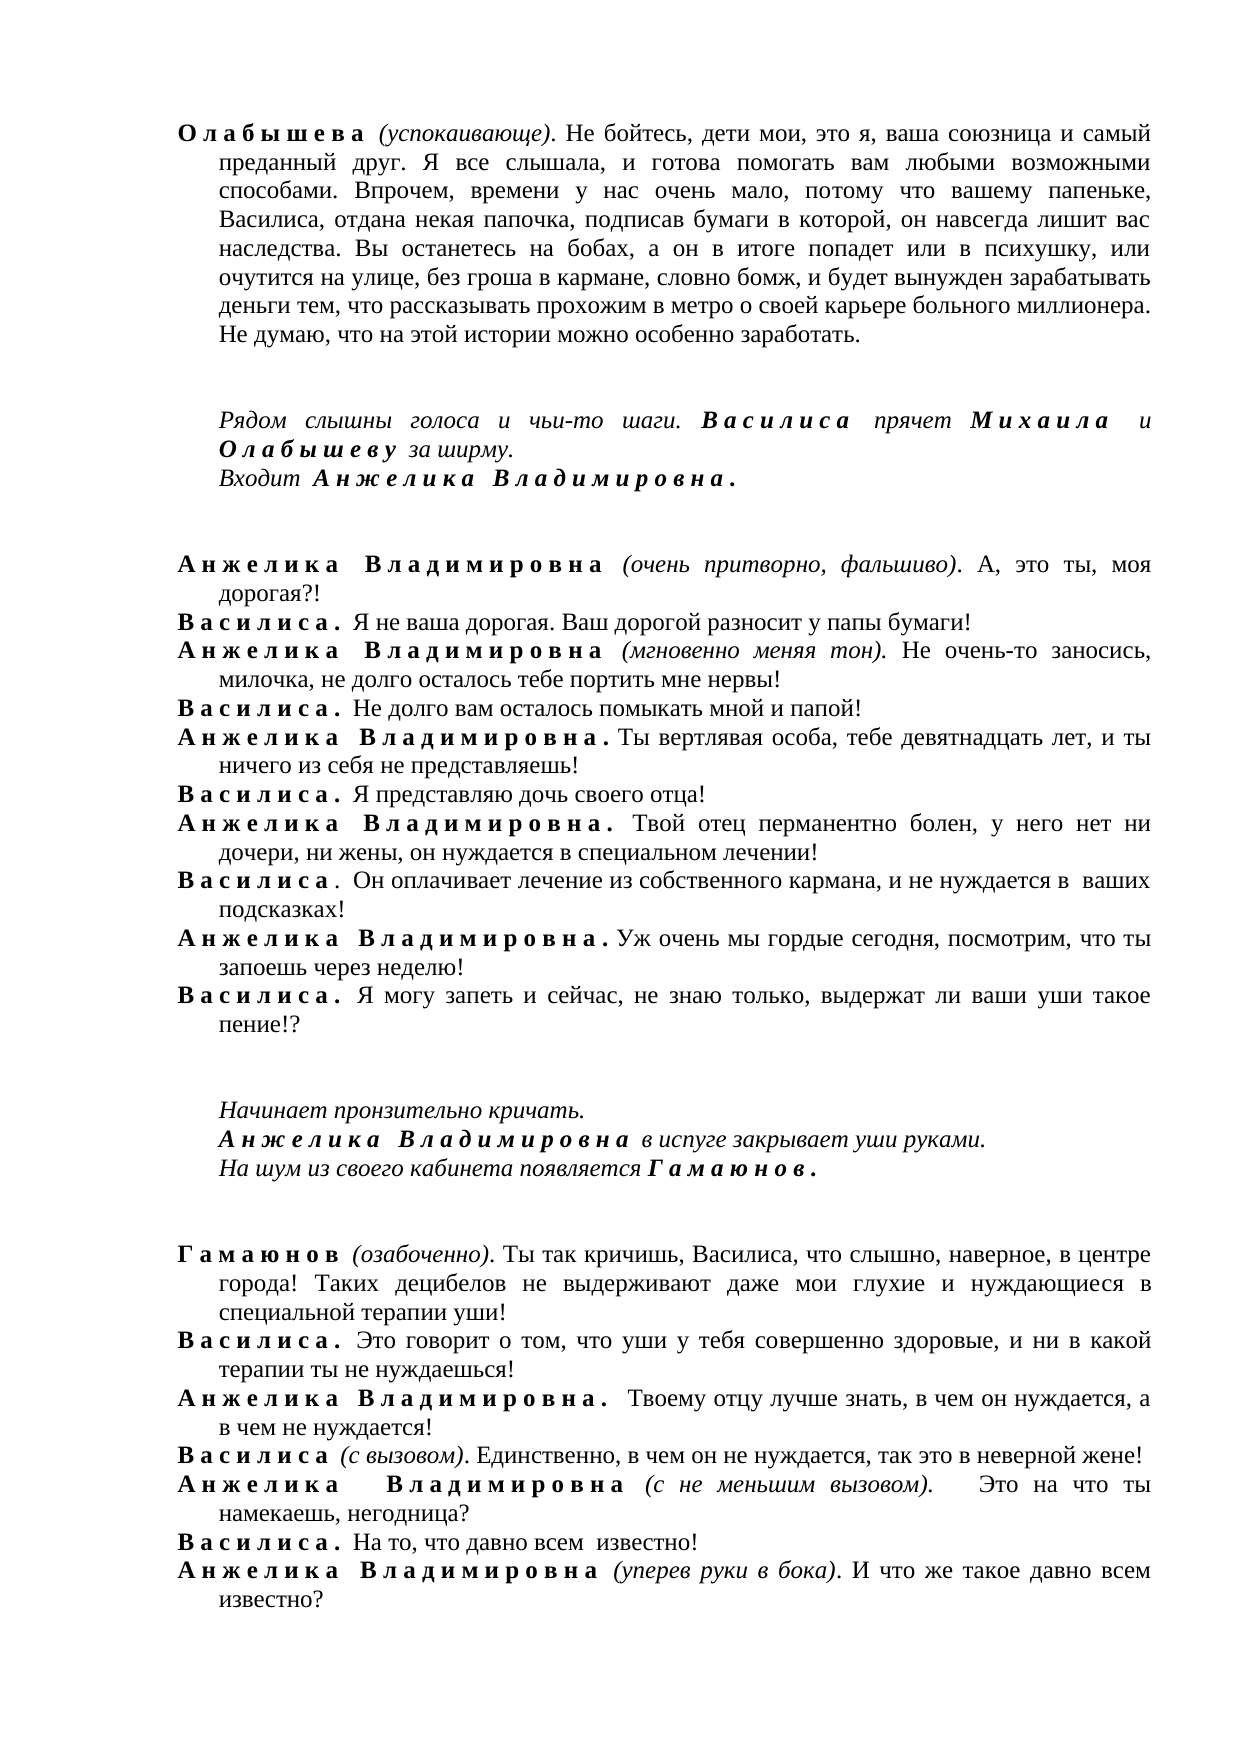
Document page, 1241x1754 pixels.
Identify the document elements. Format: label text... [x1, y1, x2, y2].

text Входит Анжелика Владимировна. [218, 463, 1152, 492]
text Анжелика Владимировна. Твоему отцу лучше знать, в чем он нуждается, а в чем не нуждается! [177, 1383, 1152, 1441]
text Василиса. Я могу запеть и сейчас, не знаю только, выдержат ли ваши уши такое пение!? [177, 981, 1152, 1038]
text Рядом слышны голоса и чьи-то шаги. Василиса прячет Михаила и Олабышеву за ширму. [218, 406, 1152, 463]
text Василиса. Он оплачивает лечение из собственного кармана, и не нуждается в ваших подсказках! [177, 866, 1152, 923]
text Анжелика Владимировна в испуге закрывает уши руками. [218, 1124, 1152, 1153]
text Анжелика Владимировна. Ты вертлявая особа, тебе девятнадцать лет, и ты ничего из себя не представляешь! [177, 722, 1152, 779]
text Гамаюнов (озабоченно). Ты так кричишь, Василиса, что слышно, наверное, в центре города! Таких децибелов не выдерживают даже мои глухие и нуждающиеся в специальной терапии уши! [177, 1239, 1152, 1326]
text Василиса. Не долго вам осталось помыкать мной и папой! [177, 693, 1152, 722]
text Василиса. Я не ваша дорогая. Ваш дорогой разносит у папы бумаги! [177, 607, 1152, 636]
text Анжелика Владимировна. Твой отец перманентно болен, у него нет ни дочери, ни жены, он нуждается в специальном лечении! [177, 808, 1152, 866]
text Анжелика Владимировна. Уж очень мы гордые сегодня, посмотрим, что ты запоешь через неделю! [177, 923, 1152, 981]
text Василиса (с вызовом). Единственно, в чем он не нуждается, так это в неверной жене! [177, 1441, 1152, 1469]
text На шум из своего кабинета появляется Гамаюнов. [218, 1153, 1152, 1182]
text Анжелика Владимировна (мгновенно меняя тон). Не очень-то заносись, милочка, не долго осталось тебе портить мне нервы! [177, 636, 1152, 693]
text Василиса. Я представляю дочь своего отца! [177, 779, 1152, 808]
text Начинает пронзительно кричать. [218, 1096, 1152, 1124]
text Анжелика Владимировна (с не меньшим вызовом). Это на что ты намекаешь, негодница? [177, 1469, 1152, 1527]
text Василиса. На то, что давно всем известно! [177, 1527, 1152, 1556]
text Анжелика Владимировна (уперев руки в бока). И что же такое давно всем известно? [177, 1556, 1152, 1613]
text Олабышева (успокаивающе). Не бойтесь, дети мои, это я, ваша союзница и самый преданный друг. Я все слышала, и готова помогать вам любыми возможными способами. Впрочем, времени у нас очень мало, потому что вашему папеньке, Василиса, отдана некая папочка, подписав бумаги в которой, он навсегда лишит вас наследства. Вы останетесь на бобах, а он в итоге попадет или в психушку, или очутится на улице, без гроша в кармане, словно бомж, и будет вынужден зарабатывать деньги тем, что рассказывать прохожим в метро о своей карьере больного миллионера. Не думаю, что на этой истории можно особенно заработать. [177, 118, 1152, 348]
text Анжелика Владимировна (очень притворно, фальшиво). А, это ты, моя дорогая?! [177, 549, 1152, 607]
text Василиса. Это говорит о том, что уши у тебя совершенно здоровые, и ни в какой терапии ты не нуждаешься! [177, 1326, 1152, 1383]
